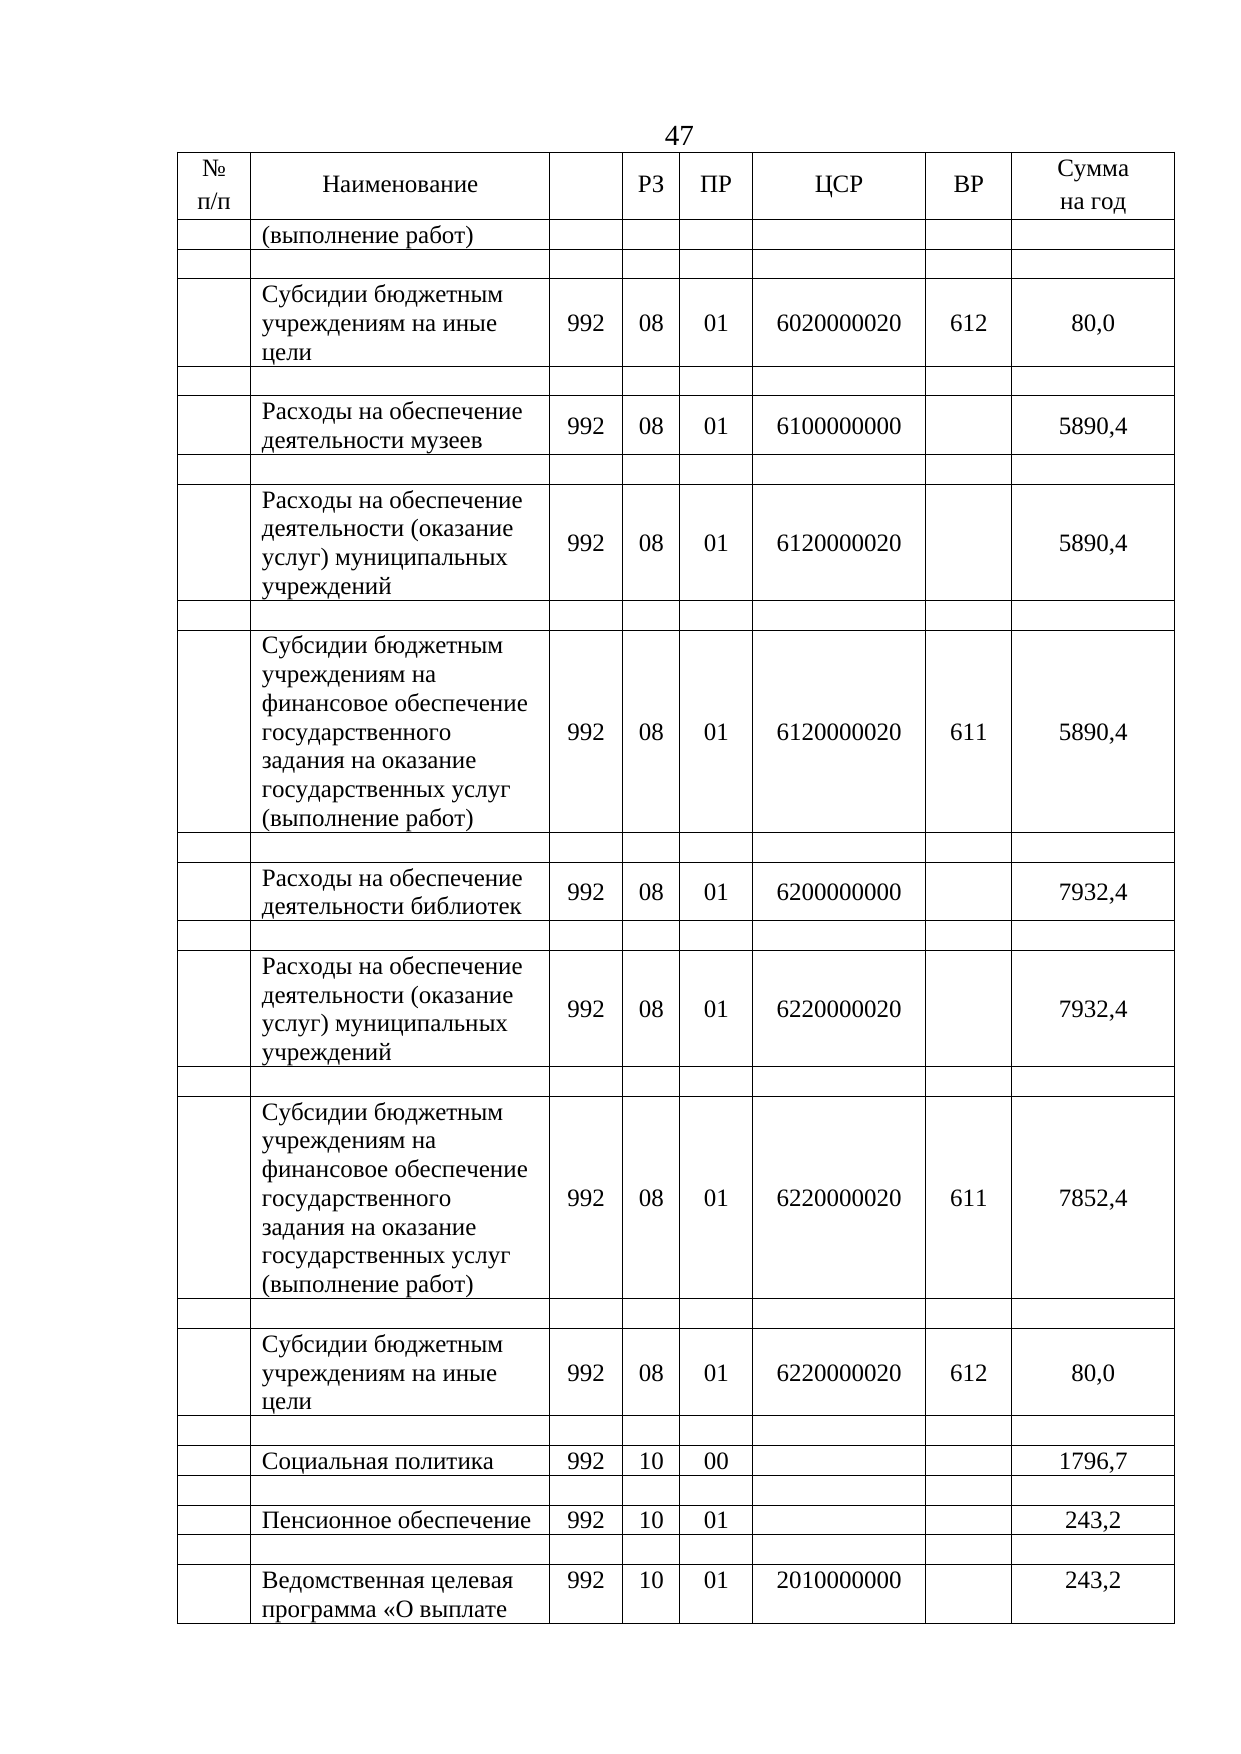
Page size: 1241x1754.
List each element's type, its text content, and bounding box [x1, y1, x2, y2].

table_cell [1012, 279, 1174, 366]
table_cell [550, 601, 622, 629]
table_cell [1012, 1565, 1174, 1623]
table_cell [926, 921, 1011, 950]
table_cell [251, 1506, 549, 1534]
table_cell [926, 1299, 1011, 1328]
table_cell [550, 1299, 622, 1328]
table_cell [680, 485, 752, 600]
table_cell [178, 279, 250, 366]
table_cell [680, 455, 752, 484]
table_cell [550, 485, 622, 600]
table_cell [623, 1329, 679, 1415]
table_header РЗ [623, 153, 679, 219]
table_header № п/п [178, 153, 250, 219]
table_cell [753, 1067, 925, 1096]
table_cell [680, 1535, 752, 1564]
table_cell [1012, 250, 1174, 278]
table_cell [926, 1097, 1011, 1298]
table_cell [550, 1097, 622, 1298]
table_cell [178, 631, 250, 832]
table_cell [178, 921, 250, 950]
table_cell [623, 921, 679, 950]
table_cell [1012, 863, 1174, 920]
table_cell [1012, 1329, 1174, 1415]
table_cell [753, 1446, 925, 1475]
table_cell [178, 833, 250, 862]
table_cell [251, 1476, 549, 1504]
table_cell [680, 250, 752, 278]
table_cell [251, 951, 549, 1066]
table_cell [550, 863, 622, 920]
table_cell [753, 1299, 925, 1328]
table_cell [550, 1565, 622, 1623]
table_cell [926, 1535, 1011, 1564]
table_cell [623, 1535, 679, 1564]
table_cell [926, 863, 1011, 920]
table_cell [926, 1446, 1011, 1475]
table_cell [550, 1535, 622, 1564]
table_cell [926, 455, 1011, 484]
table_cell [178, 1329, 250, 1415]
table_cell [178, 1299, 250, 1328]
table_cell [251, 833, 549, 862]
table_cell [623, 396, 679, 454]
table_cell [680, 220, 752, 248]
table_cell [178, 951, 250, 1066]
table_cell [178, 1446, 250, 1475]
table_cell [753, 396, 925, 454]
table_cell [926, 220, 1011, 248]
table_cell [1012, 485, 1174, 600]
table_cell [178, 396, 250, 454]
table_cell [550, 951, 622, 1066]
table_header Сумма на год [1012, 153, 1174, 219]
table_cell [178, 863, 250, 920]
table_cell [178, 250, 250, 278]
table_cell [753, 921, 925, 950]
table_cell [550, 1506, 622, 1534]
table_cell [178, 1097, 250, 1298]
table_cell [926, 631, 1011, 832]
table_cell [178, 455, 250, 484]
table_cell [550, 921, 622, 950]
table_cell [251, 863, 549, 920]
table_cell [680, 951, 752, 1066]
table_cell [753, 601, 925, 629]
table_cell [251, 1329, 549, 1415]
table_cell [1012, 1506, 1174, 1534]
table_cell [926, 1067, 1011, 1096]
table_header ВР [926, 153, 1011, 219]
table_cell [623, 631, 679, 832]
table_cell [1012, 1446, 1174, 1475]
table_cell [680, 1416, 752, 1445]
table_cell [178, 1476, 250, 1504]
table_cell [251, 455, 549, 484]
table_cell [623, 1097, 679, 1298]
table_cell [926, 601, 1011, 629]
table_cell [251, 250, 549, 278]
table_header ЦСР [753, 153, 925, 219]
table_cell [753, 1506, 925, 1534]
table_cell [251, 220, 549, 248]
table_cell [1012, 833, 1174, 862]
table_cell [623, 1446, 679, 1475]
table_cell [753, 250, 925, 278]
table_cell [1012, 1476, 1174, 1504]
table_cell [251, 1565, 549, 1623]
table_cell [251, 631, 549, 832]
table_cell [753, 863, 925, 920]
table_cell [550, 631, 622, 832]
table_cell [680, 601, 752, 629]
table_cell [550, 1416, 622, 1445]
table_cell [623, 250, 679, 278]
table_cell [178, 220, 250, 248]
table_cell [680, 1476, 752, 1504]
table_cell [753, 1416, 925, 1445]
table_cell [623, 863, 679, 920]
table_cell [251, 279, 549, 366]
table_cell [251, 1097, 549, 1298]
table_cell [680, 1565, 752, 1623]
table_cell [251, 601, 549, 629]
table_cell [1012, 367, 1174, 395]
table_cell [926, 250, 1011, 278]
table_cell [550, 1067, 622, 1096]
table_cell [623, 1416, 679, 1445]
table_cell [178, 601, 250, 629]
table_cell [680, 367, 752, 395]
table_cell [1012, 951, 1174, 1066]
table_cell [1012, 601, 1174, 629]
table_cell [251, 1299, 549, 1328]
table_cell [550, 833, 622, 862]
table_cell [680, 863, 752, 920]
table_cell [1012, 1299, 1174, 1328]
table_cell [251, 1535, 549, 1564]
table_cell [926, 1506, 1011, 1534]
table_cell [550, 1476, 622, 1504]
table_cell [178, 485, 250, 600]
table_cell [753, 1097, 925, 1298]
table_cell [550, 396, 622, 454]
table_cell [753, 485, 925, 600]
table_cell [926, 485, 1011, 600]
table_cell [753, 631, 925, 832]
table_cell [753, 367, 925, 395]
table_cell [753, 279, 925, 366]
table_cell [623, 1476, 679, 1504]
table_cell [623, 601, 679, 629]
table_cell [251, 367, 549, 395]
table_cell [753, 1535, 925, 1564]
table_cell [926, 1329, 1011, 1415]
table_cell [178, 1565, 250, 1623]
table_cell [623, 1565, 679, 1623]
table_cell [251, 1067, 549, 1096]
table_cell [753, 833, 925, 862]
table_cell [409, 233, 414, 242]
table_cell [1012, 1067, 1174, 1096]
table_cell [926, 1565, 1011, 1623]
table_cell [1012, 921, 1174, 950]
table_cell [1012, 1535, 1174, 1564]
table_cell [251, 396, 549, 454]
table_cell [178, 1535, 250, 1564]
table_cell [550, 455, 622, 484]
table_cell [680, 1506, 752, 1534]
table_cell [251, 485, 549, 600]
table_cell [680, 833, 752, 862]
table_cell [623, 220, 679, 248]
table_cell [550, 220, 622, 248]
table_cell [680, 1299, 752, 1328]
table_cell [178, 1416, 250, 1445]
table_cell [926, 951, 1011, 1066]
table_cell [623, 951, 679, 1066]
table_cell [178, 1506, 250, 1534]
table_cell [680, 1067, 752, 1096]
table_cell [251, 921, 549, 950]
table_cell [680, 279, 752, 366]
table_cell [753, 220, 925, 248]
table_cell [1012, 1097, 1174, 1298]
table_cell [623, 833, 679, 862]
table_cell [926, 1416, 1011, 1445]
table_header ПР [680, 153, 752, 219]
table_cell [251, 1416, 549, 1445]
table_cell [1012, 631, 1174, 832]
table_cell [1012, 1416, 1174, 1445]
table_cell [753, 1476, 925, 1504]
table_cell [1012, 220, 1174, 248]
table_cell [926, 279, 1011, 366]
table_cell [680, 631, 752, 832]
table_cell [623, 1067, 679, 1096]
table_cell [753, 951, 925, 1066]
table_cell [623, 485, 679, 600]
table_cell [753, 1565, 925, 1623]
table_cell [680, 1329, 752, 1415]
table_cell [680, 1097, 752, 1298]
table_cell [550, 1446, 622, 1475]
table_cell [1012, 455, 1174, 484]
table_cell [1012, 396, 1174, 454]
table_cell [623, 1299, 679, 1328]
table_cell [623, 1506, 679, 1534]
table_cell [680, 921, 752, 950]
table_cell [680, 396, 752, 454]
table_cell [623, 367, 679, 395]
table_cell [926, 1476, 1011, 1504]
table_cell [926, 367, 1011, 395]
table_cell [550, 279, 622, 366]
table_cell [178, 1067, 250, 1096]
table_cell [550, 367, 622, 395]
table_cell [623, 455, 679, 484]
table_header Наименование [251, 153, 549, 219]
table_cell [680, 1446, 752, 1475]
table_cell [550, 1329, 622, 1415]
table_header [550, 153, 622, 219]
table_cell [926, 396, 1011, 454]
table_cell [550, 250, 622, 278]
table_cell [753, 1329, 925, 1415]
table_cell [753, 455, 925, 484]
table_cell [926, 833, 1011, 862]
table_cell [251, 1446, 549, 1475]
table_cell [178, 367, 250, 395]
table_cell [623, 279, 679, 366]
